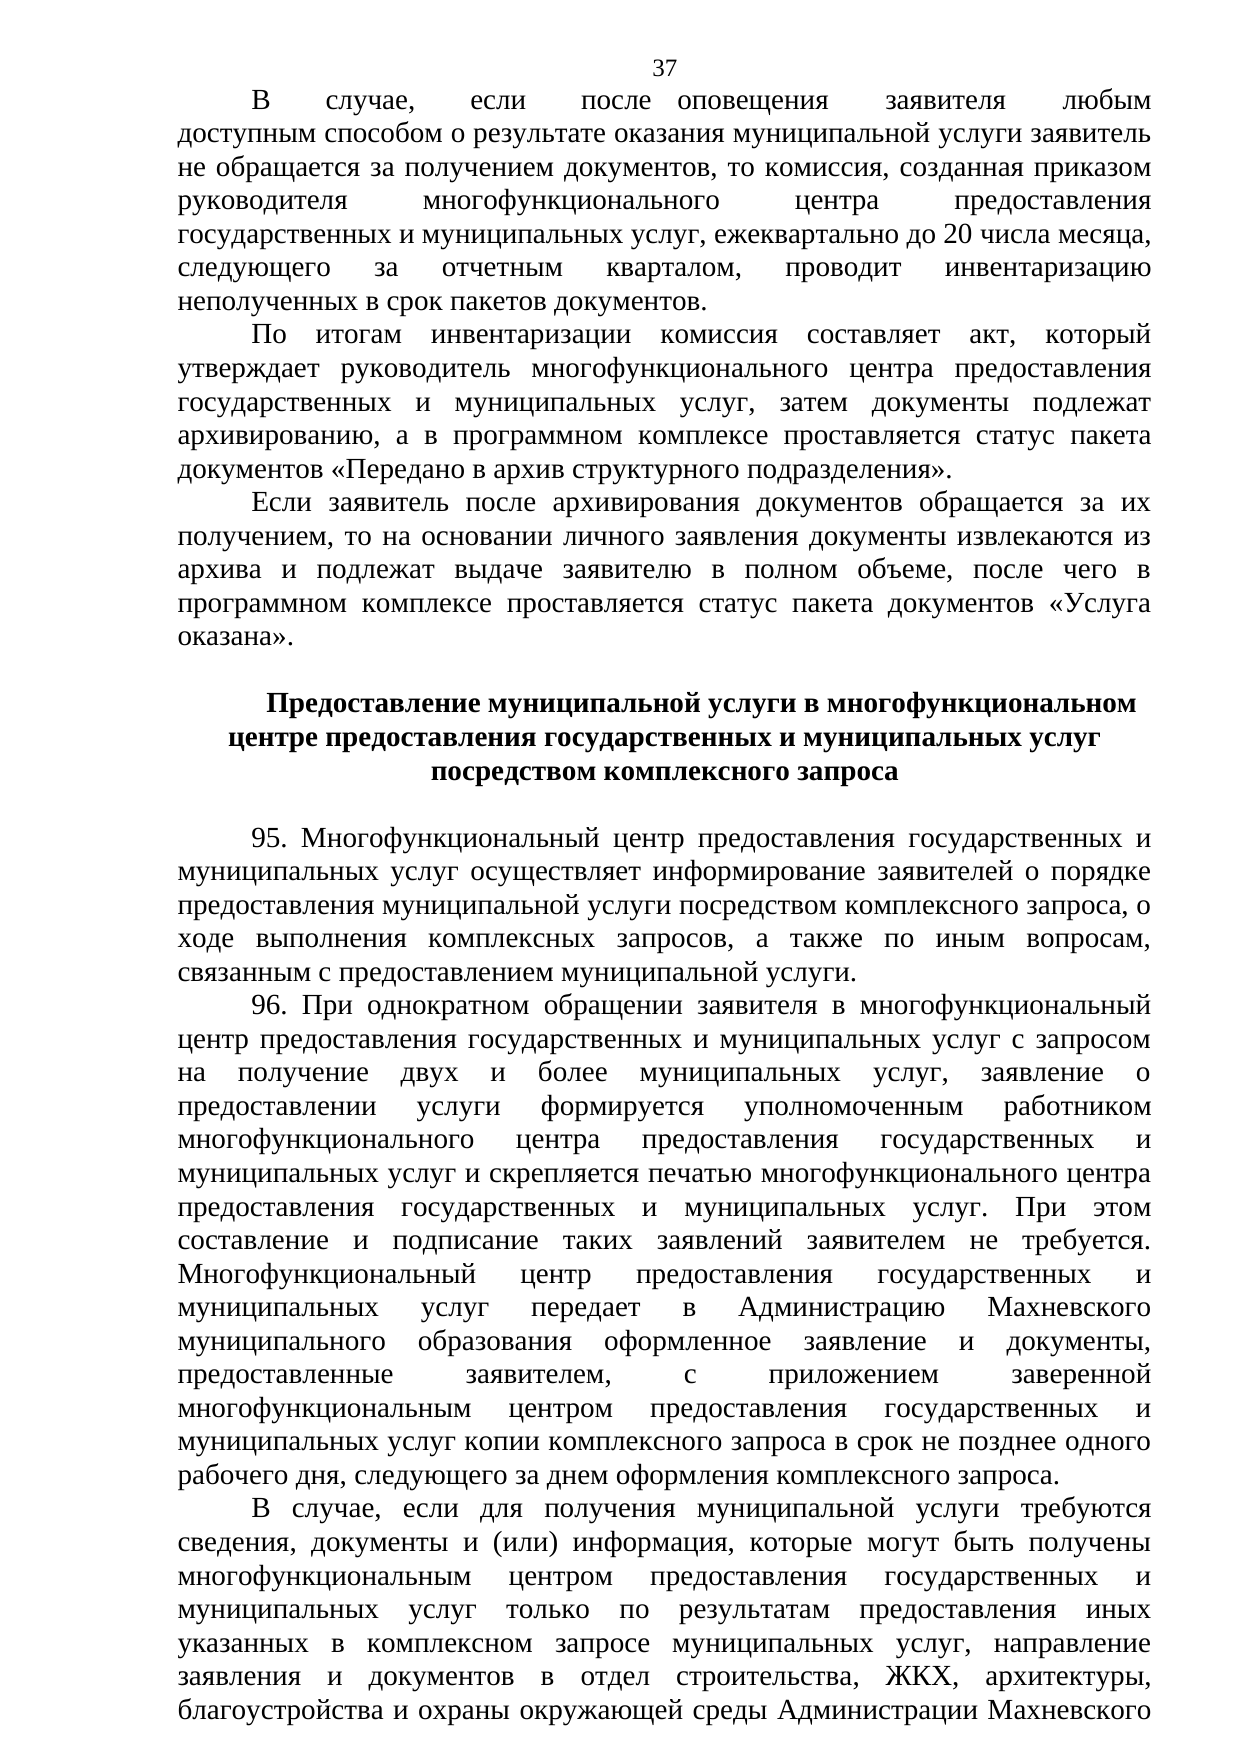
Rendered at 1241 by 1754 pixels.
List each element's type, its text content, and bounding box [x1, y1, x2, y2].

text Если заявитель после архивирования документов обращается за их получением, то на основании личного заявления документы извлекаются из архива и подлежат выдаче заявителю в полном объеме, после чего в программном комплексе проставляется статус пакета документов «Услуга оказана». [177, 484, 1152, 652]
text 95. Многофункциональный центр предоставления государственных и муниципальных услуг осуществляет информирование заявителей о порядке предоставления муниципальной услуги посредством комплексного запроса, о ходе выполнения комплексных запросов, а также по иным вопросам, связанным с предоставлением муниципальной услуги. [177, 820, 1152, 987]
text 96. При однократном обращении заявителя в многофункциональный центр предоставления государственных и муниципальных услуг с запросом на получение двух и более муниципальных услуг, заявление о предоставлении услуги формируется уполномоченным работником многофункционального центра предоставления государственных и муниципальных услуг и скрепляется печатью многофункционального центра предоставления государственных и муниципальных услуг. При этом составление и подписание таких заявлений заявителем не требуется. Многофункциональный центр предоставления государственных и муниципальных услуг передает в Администрацию Махневского муниципального образования оформленное заявление и документы, предоставленные заявителем, с приложением заверенной многофункциональным центром предоставления государственных и муниципальных услуг копии комплексного запроса в срок не позднее одного рабочего дня, следующего за днем оформления комплексного запроса. [177, 987, 1152, 1491]
text Предоставление муниципальной услуги в многофункциональном центре предоставления государственных и муниципальных услуг посредством комплексного запроса [177, 686, 1152, 786]
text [177, 1491, 1152, 1725]
text По итогам инвентаризации комиссия составляет акт, который утверждает руководитель многофункционального центра предоставления государственных и муниципальных услуг, затем документы подлежат архивированию, а в программном комплексе проставляется статус пакета документов «Передано в архив структурного подразделения». [177, 317, 1152, 484]
text В случае, если после оповещения заявителя любым доступным способом о результате оказания муниципальной услуги заявитель не обращается за получением документов, то комиссия, созданная приказом руководителя многофункционального центра предоставления государственных и муниципальных услуг, ежеквартально до 20 числа месяца, следующего за отчетным кварталом, проводит инвентаризацию неполученных в срок пакетов документов. [177, 82, 1152, 317]
